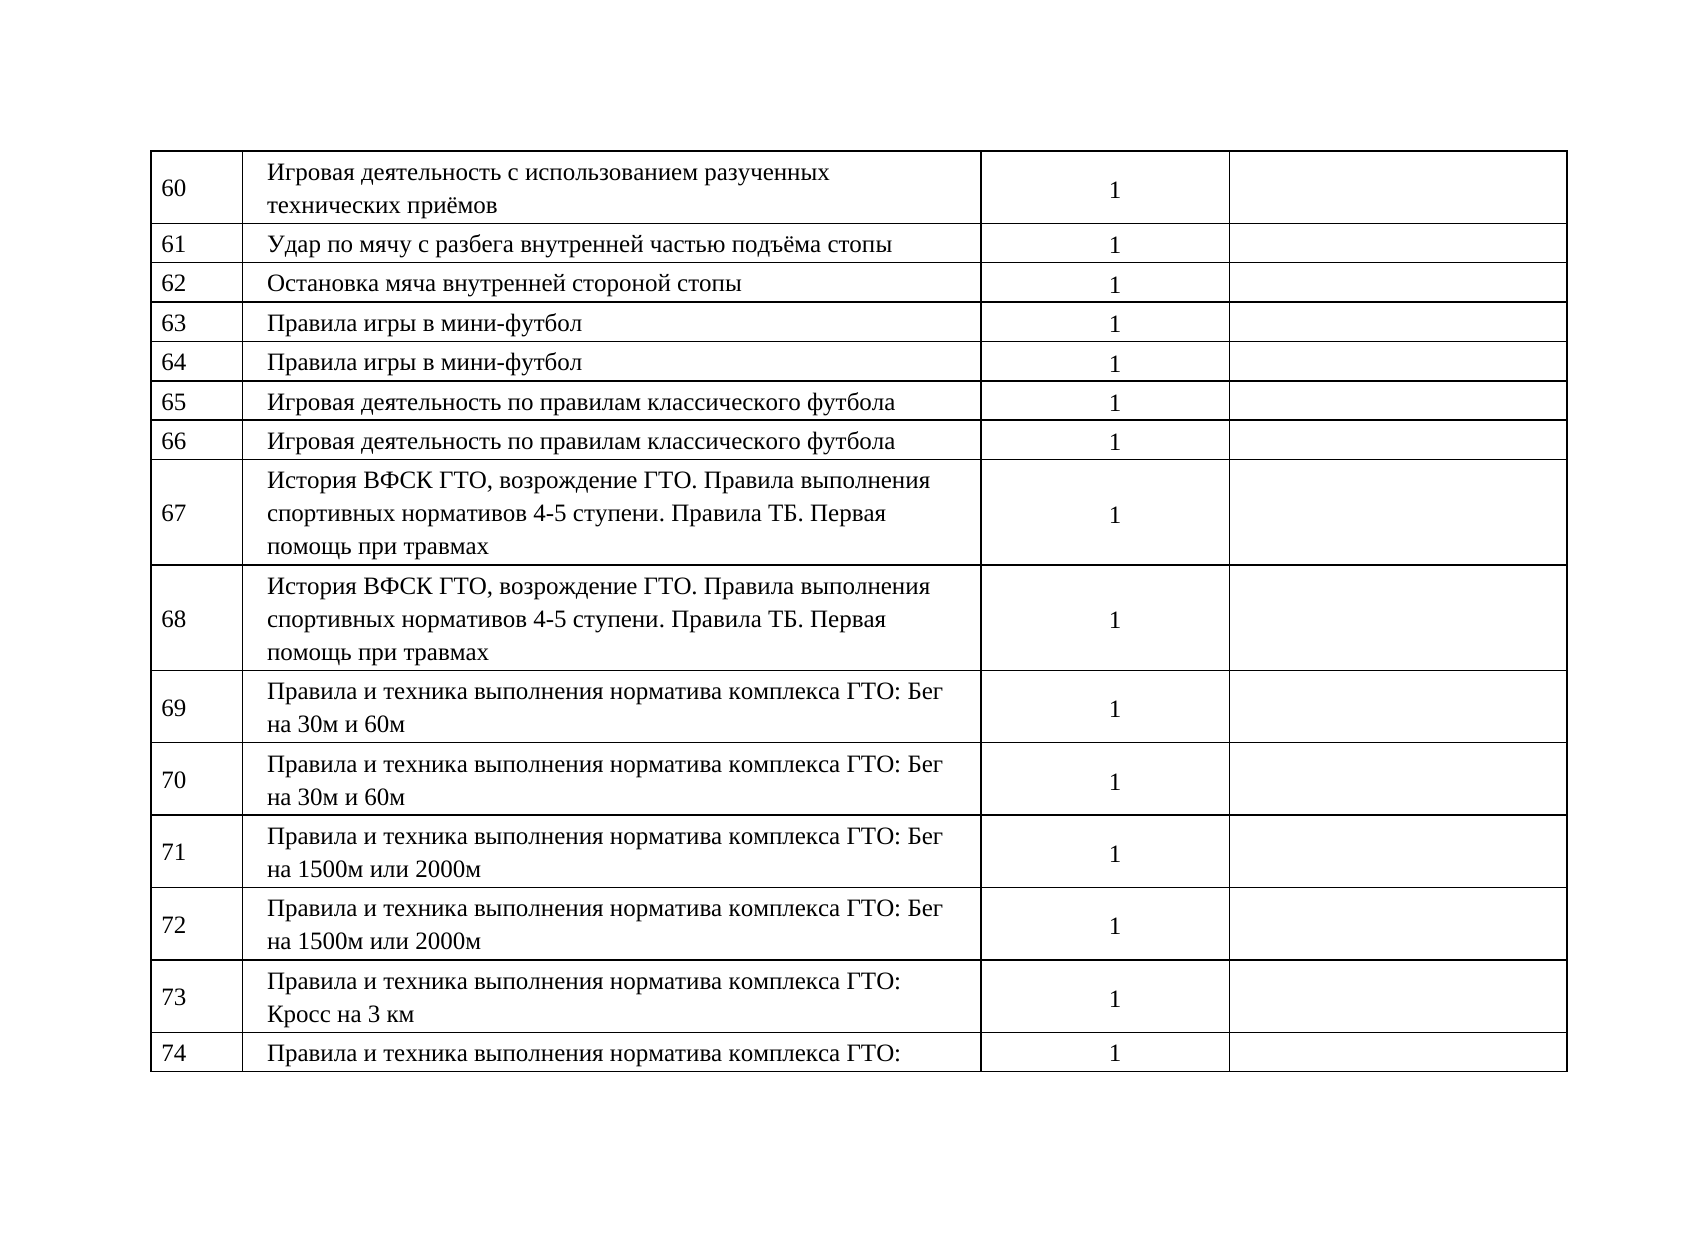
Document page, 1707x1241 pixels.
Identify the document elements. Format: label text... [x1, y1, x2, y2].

table_cell 1 [982, 566, 1229, 669]
table_cell [1230, 460, 1566, 564]
table_cell 1 [982, 382, 1229, 419]
table_cell [1230, 263, 1566, 301]
table_cell 70 [152, 743, 242, 814]
table_cell Правила и техника выполнения норматива комплекса ГТО: Бег на 30м и 60м [243, 671, 980, 742]
table_cell [1230, 743, 1566, 814]
table_cell Игровая деятельность по правилам классического футбола [243, 421, 980, 459]
table_cell 1 [982, 888, 1229, 959]
table_cell Правила и техника выполнения норматива комплекса ГТО: Бег на 30м и 60м [243, 743, 980, 814]
table_cell 1 [982, 961, 1229, 1031]
table_cell 62 [152, 263, 242, 301]
table_cell Правила и техника выполнения норматива комплекса ГТО: Бег на 1500м или 2000м [243, 816, 980, 887]
table_cell 1 [982, 816, 1229, 887]
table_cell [243, 961, 980, 1031]
table_cell 71 [152, 816, 242, 887]
table_cell 1 [982, 671, 1229, 742]
table_cell 64 [152, 342, 242, 380]
table_cell [1230, 671, 1566, 742]
table_cell 66 [152, 421, 242, 459]
table_cell 65 [152, 382, 242, 419]
table_cell 1 [982, 460, 1229, 564]
table_cell [1230, 382, 1566, 419]
table_cell 1 [982, 263, 1229, 301]
table_cell 69 [152, 671, 242, 742]
table_cell 1 [982, 1033, 1229, 1071]
table_cell [1230, 303, 1566, 341]
table_cell 74 [152, 1033, 242, 1071]
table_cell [243, 152, 980, 222]
table_cell [1230, 224, 1566, 262]
table_cell [1230, 566, 1566, 669]
table_cell [1230, 816, 1566, 887]
table_cell 1 [982, 303, 1229, 341]
table_cell Правила игры в мини-футбол [243, 342, 980, 380]
table_cell 60 [152, 152, 242, 222]
table_cell Правила и техника выполнения норматива комплекса ГТО: Бег на 1500м или 2000м [243, 888, 980, 959]
table_cell 61 [152, 224, 242, 262]
table_cell [1230, 961, 1566, 1031]
table_cell История ВФСК ГТО, возрождение ГТО. Правила выполнения спортивных нормативов 4-5 ступени. Правила ТБ. Первая помощь при травмах [243, 460, 980, 564]
table_cell Правила игры в мини-футбол [243, 303, 980, 341]
table_cell [1230, 421, 1566, 459]
table_cell 73 [152, 961, 242, 1031]
table_cell 1 [982, 421, 1229, 459]
table_cell Игровая деятельность по правилам классического футбола [243, 382, 980, 419]
table_cell [1230, 342, 1566, 380]
table_cell 67 [152, 460, 242, 564]
table_cell 1 [982, 743, 1229, 814]
table_cell [1230, 1033, 1566, 1071]
table_cell [1230, 152, 1566, 222]
table_cell Остановка мяча внутренней стороной стопы [243, 263, 980, 301]
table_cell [243, 1033, 980, 1071]
table_cell История ВФСК ГТО, возрождение ГТО. Правила выполнения спортивных нормативов 4-5 ступени. Правила ТБ. Первая помощь при травмах [243, 566, 980, 669]
table_cell 63 [152, 303, 242, 341]
table_cell 1 [982, 342, 1229, 380]
table_cell 1 [982, 224, 1229, 262]
table_cell [1230, 888, 1566, 959]
table_cell Удар по мячу с разбега внутренней частью подъёма стопы [243, 224, 980, 262]
table_cell 72 [152, 888, 242, 959]
table_cell 68 [152, 566, 242, 669]
table_cell 1 [982, 152, 1229, 222]
